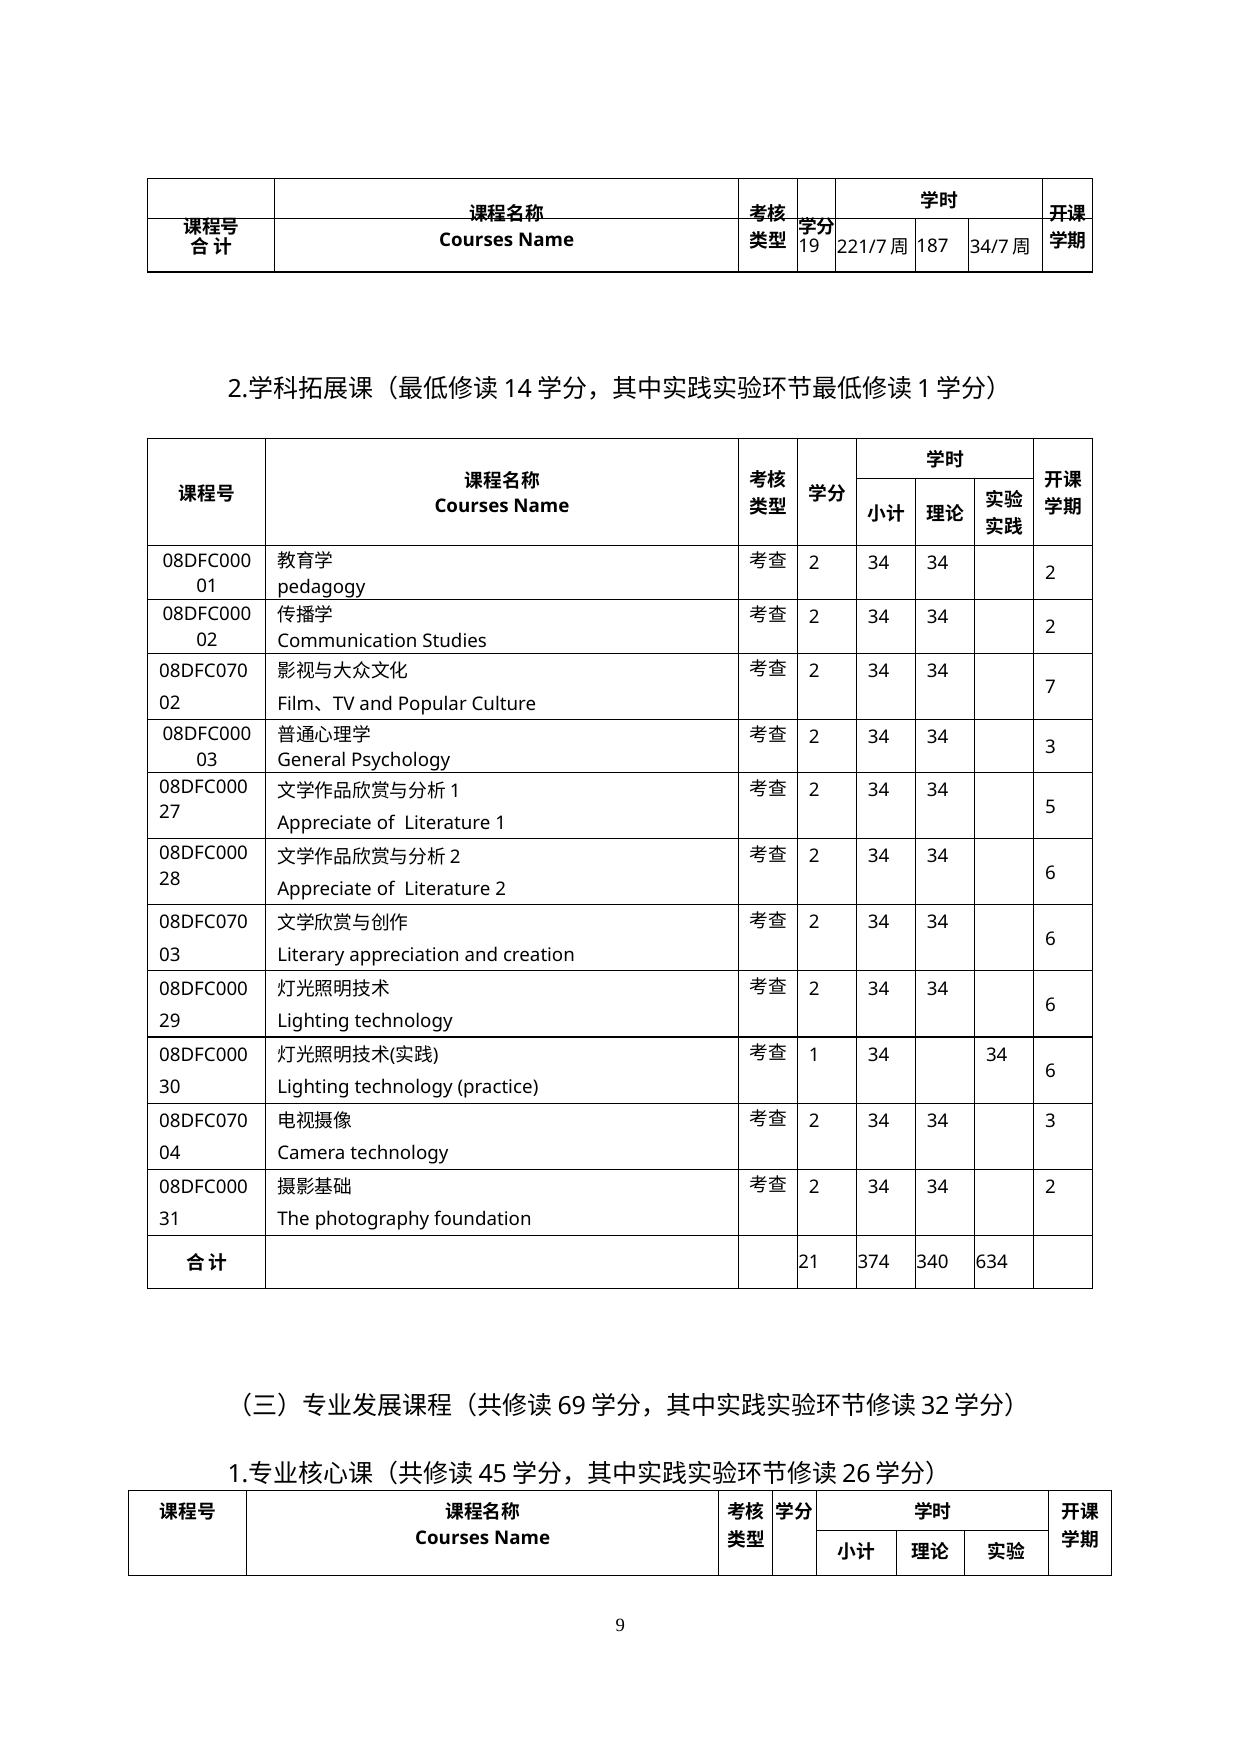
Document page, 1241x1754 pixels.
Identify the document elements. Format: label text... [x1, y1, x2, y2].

table_cell 08DFC00028 [148, 839, 265, 904]
table_cell 34 [857, 654, 915, 718]
table_cell 6 [1034, 905, 1092, 970]
table_header 课程号 [148, 179, 274, 218]
table_header 课程名称 Courses Name [275, 179, 738, 218]
table_cell 2 [798, 546, 856, 599]
table_cell [975, 600, 1033, 652]
table_cell 34 [916, 1104, 974, 1168]
table_header 课程名称 Courses Name [247, 1491, 718, 1575]
table_cell 理论 [916, 479, 974, 545]
table_cell [975, 839, 1033, 904]
table_cell 34 [857, 600, 915, 652]
table_cell 08DFC00029 [148, 971, 265, 1036]
table_cell [975, 905, 1033, 970]
table_cell [975, 654, 1033, 718]
table_header 开课 学期 [1049, 1491, 1111, 1575]
table_cell 34 [916, 773, 974, 838]
table_header 考核 类型 [739, 439, 797, 545]
table_cell 374 [857, 1236, 915, 1288]
table_cell 6 [1034, 1038, 1092, 1102]
table_cell 08DFC00002 [148, 600, 265, 652]
table_cell [739, 219, 797, 271]
table_header 开课 学期 [1034, 439, 1092, 545]
table_cell 08DFC07003 [148, 905, 265, 970]
table_cell 5 [1034, 773, 1092, 838]
table_cell 2 [798, 905, 856, 970]
table_cell 实验 实践 [965, 1531, 1048, 1575]
table_cell 6 [1034, 839, 1092, 904]
table_cell 灯光照明技术 Lighting technology [266, 971, 738, 1036]
table_header 学分 [798, 439, 856, 545]
table_cell 34 [916, 546, 974, 599]
table_cell 文学作品欣赏与分析2 Appreciate of Literature 2 [266, 839, 738, 904]
table_cell 普通心理学 General Psychology [266, 720, 738, 772]
table_cell 08DFC00003 [148, 720, 265, 772]
table_cell 6 [1034, 971, 1092, 1036]
table_cell 2 [798, 720, 856, 772]
table_cell 34 [916, 905, 974, 970]
table_cell 考查 [739, 546, 797, 599]
table_cell 理论 [897, 1531, 964, 1575]
table_cell 2 [798, 654, 856, 718]
table_cell 文学欣赏与创作 Literary appreciation and creation [266, 905, 738, 970]
table_cell 考查 [739, 839, 797, 904]
table_cell 2 [1034, 546, 1092, 599]
table_cell 21 [798, 1236, 856, 1288]
table_cell 34 [916, 600, 974, 652]
table_header 课程号 [129, 1491, 246, 1575]
table_cell 小计 [817, 1531, 896, 1575]
table_cell 2 [798, 1104, 856, 1168]
table_header 课程名称 Courses Name [266, 439, 738, 545]
table_cell 34 [857, 1170, 915, 1234]
table_cell 08DFC00031 [148, 1170, 265, 1234]
table_cell 08DFC00001 [148, 546, 265, 599]
table_cell 摄影基础 The photography foundation [266, 1170, 738, 1234]
table_cell 34 [916, 971, 974, 1036]
table_cell 34 [857, 720, 915, 772]
table_header 开课 学期 [1043, 179, 1092, 218]
table_cell 教育学 pedagogy [266, 546, 738, 599]
table_cell 电视摄像 Camera technology [266, 1104, 738, 1168]
table_cell [975, 546, 1033, 599]
table_cell 合 计 [148, 1236, 265, 1288]
table_cell [739, 1236, 797, 1288]
table_cell [266, 1236, 738, 1288]
table_cell [975, 720, 1033, 772]
table_cell 3 [1034, 720, 1092, 772]
table_cell 34 [857, 839, 915, 904]
table_cell [1043, 219, 1092, 271]
table_cell [975, 1170, 1033, 1234]
table_cell 考查 [739, 971, 797, 1036]
table_cell 08DFC07004 [148, 1104, 265, 1168]
table_header 学时 [857, 439, 1033, 478]
table_header 学时 [836, 179, 1042, 218]
table_cell 08DFC00027 [148, 773, 265, 838]
text 2.学科拓展课（最低修读14学分，其中实践实验环节最低修读1学分） [177, 354, 1063, 419]
table_cell 34 [857, 1104, 915, 1168]
table_cell [975, 1104, 1033, 1168]
text 1.专业核心课（共修读45学分，其中实践实验环节修读26学分） [177, 1454, 1063, 1490]
table_cell 灯光照明技术(实践) Lighting technology (practice) [266, 1038, 738, 1102]
table_cell [916, 1038, 974, 1102]
table_cell 340 [916, 1236, 974, 1288]
table_header 学时 [817, 1491, 1048, 1530]
table_cell 34 [857, 971, 915, 1036]
table_cell [975, 773, 1033, 838]
table_cell 08DFC00030 [148, 1038, 265, 1102]
table_header 学分 [798, 179, 835, 218]
table_cell 考查 [739, 654, 797, 718]
table_cell 08DFC07002 [148, 654, 265, 718]
table_cell 影视与大众文化 Film、TV and Popular Culture [266, 654, 738, 718]
table_cell 2 [798, 971, 856, 1036]
table_cell 34 [857, 905, 915, 970]
table_cell 合 计 [148, 219, 274, 271]
table_cell 2 [798, 773, 856, 838]
table_cell 2 [1034, 600, 1092, 652]
table_cell 34 [857, 546, 915, 599]
text （三）专业发展课程（共修读69学分，其中实践实验环节修读32学分） [177, 1371, 1063, 1436]
table_cell 187 [916, 219, 968, 271]
table_cell 2 [798, 1170, 856, 1234]
table_cell 34 [916, 1170, 974, 1234]
table_cell 34 [857, 773, 915, 838]
table_cell [975, 971, 1033, 1036]
table_cell 2 [1034, 1170, 1092, 1234]
table_cell 2 [798, 600, 856, 652]
table_cell 34 [916, 839, 974, 904]
table_cell 34/7周 [969, 219, 1042, 271]
table_cell 34 [916, 654, 974, 718]
table_cell 34 [857, 1038, 915, 1102]
table_cell 34 [916, 720, 974, 772]
table_cell [1034, 1236, 1092, 1288]
table_cell 考查 [739, 600, 797, 652]
table_header 课程号 [148, 439, 265, 545]
table_cell 考查 [739, 1104, 797, 1168]
table_cell 634 [975, 1236, 1033, 1288]
table_cell [275, 219, 738, 271]
table_cell 19 [798, 219, 835, 271]
table_cell 实验 实践 [975, 479, 1033, 545]
table_header 考核 类型 [739, 179, 797, 218]
table_cell 文学作品欣赏与分析1 Appreciate of Literature 1 [266, 773, 738, 838]
table_cell 2 [798, 839, 856, 904]
table_cell 考查 [739, 773, 797, 838]
table_cell 3 [1034, 1104, 1092, 1168]
table_cell 7 [1034, 654, 1092, 718]
table_cell 考查 [739, 1038, 797, 1102]
table_cell 221/7周 [836, 219, 915, 271]
table_cell 考查 [739, 1170, 797, 1234]
table_header 学分 [773, 1491, 816, 1575]
table_header 考核 类型 [719, 1491, 772, 1575]
table_cell 1 [798, 1038, 856, 1102]
table_cell 考查 [739, 720, 797, 772]
table_cell 传播学 Communication Studies [266, 600, 738, 652]
table_cell 34 [975, 1038, 1033, 1102]
table_cell 小计 [857, 479, 915, 545]
table_cell 考查 [739, 905, 797, 970]
